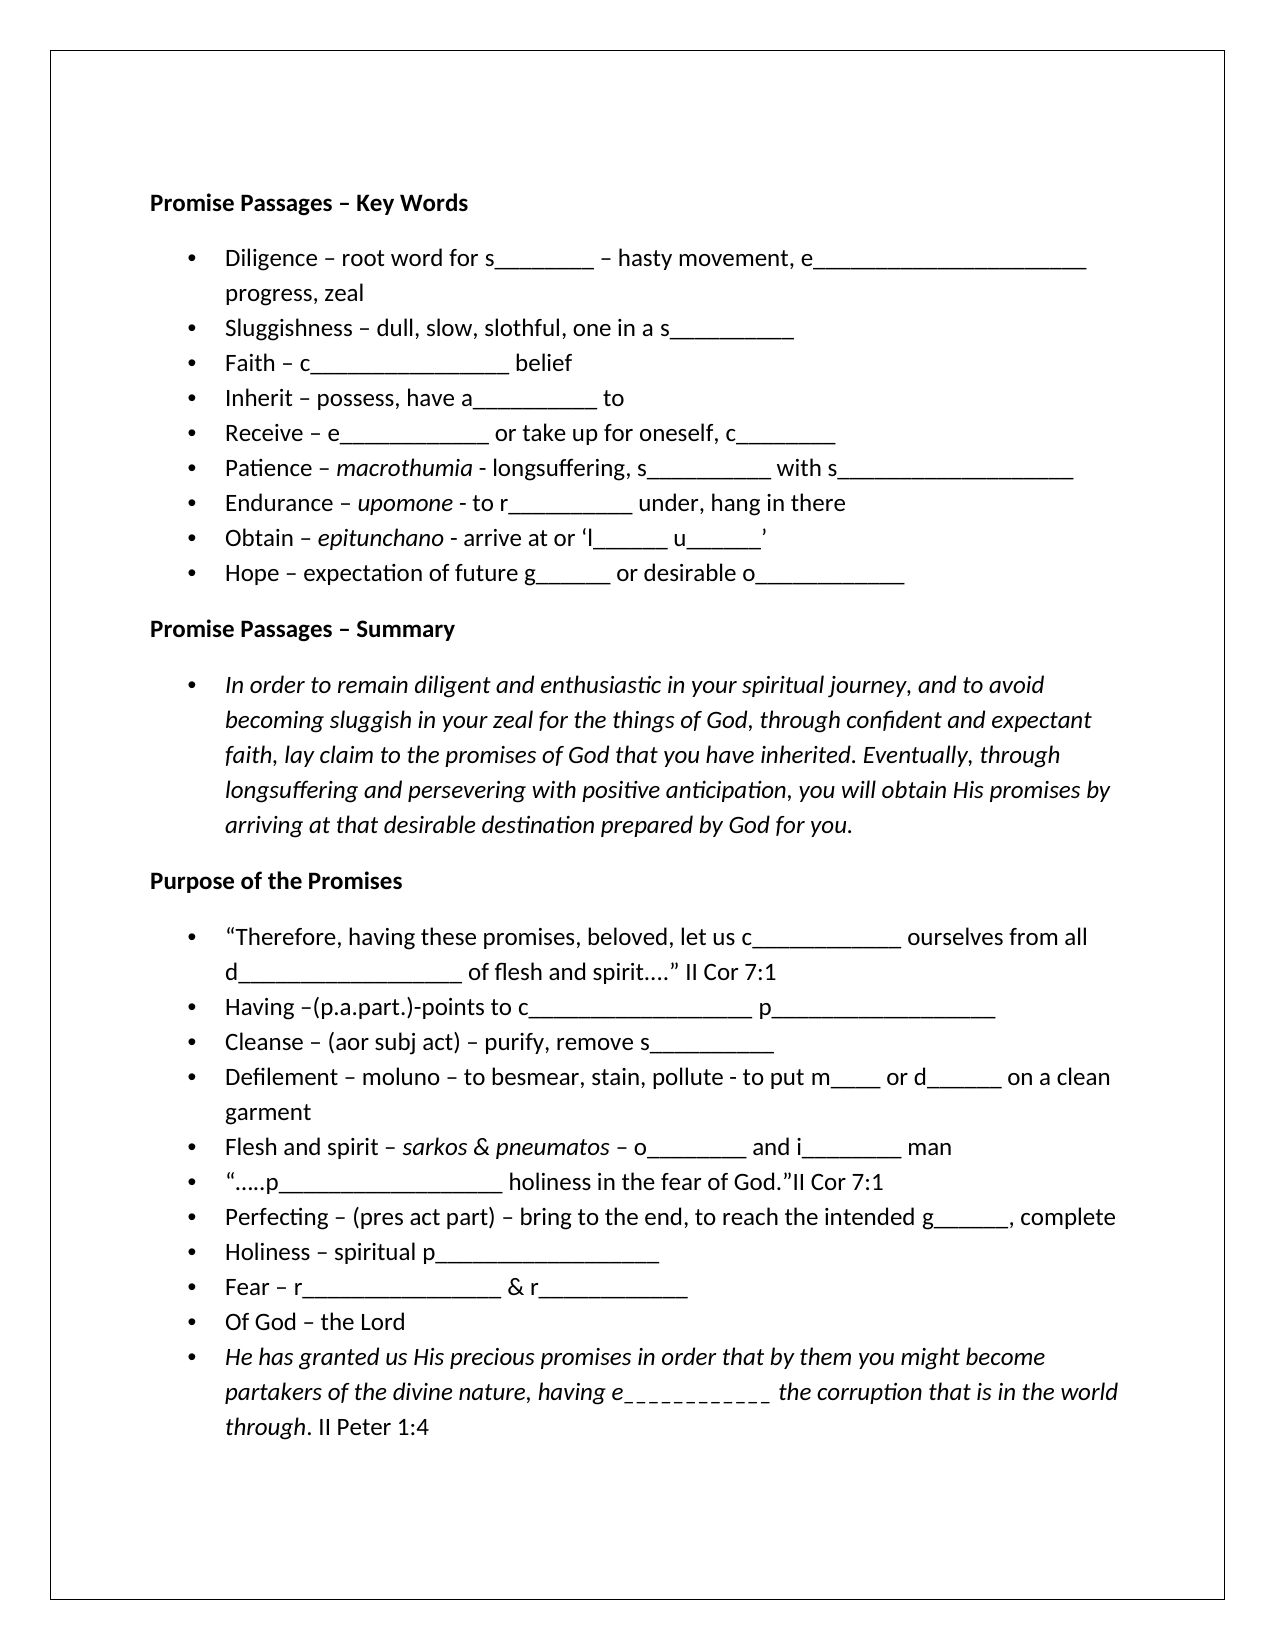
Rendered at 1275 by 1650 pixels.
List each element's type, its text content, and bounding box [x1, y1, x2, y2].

list In order to remain diligent and enthusiastic in your spiritual journey, and to avoid becoming sluggish in your zeal for the things of God, through confident and expectant faith, lay claim to the promises of God that you have inherited. Eventually, through longsuffering and persevering with positive anticipation, you will obtain His promises by arriving at that desirable destination prepared by God for you. [187, 669, 1125, 840]
list “…..p__________________ holiness in the fear of God.”II Cor 7:1 [187, 1166, 1125, 1196]
list Inherit – possess, have a__________ to [187, 382, 1125, 413]
list “Therefore, having these promises, beloved, let us c____________ ourselves from all d__________________ of flesh and spirit....” II Cor 7:1 [187, 921, 1125, 986]
list Obtain – epitunchano - arrive at or ‘l______ u______’ [187, 522, 1125, 553]
list Receive – e____________ or take up for oneself, c________ [187, 417, 1125, 448]
list Defilement – moluno – to besmear, stain, pollute - to put m____ or d______ on a clean garment [187, 1061, 1125, 1126]
text Promise Passages – Key Words [150, 187, 1125, 217]
list Hope – expectation of future g______ or desirable o____________ [187, 557, 1125, 588]
list Faith – c________________ belief [187, 347, 1125, 378]
list Fear – r________________ & r____________ [187, 1271, 1125, 1301]
list Cleanse – (aor subj act) – purify, remove s__________ [187, 1026, 1125, 1056]
list Endurance – upomone - to r__________ under, hang in there [187, 487, 1125, 518]
list Patience – macrothumia - longsuffering, s__________ with s___________________ [187, 452, 1125, 483]
text Promise Passages – Summary [150, 613, 1125, 644]
list Diligence – root word for s________ – hasty movement, e______________________ progress, zeal [187, 242, 1125, 308]
list Perfecting – (pres act part) – bring to the end, to reach the intended g______, complete [187, 1201, 1125, 1231]
text Purpose of the Promises [150, 865, 1125, 896]
list Flesh and spirit – sarkos & pneumatos – o________ and i________ man [187, 1131, 1125, 1161]
list He has granted us His precious promises in order that by them you might become partakers of the divine nature, having e____________ the corruption that is in the world through. II Peter 1:4 [187, 1341, 1125, 1441]
list Holiness – spiritual p__________________ [187, 1236, 1125, 1266]
list Of God – the Lord [187, 1306, 1125, 1336]
list Having –(p.a.part.)-points to c__________________ p__________________ [187, 991, 1125, 1021]
list Sluggishness – dull, slow, slothful, one in a s__________ [187, 312, 1125, 343]
